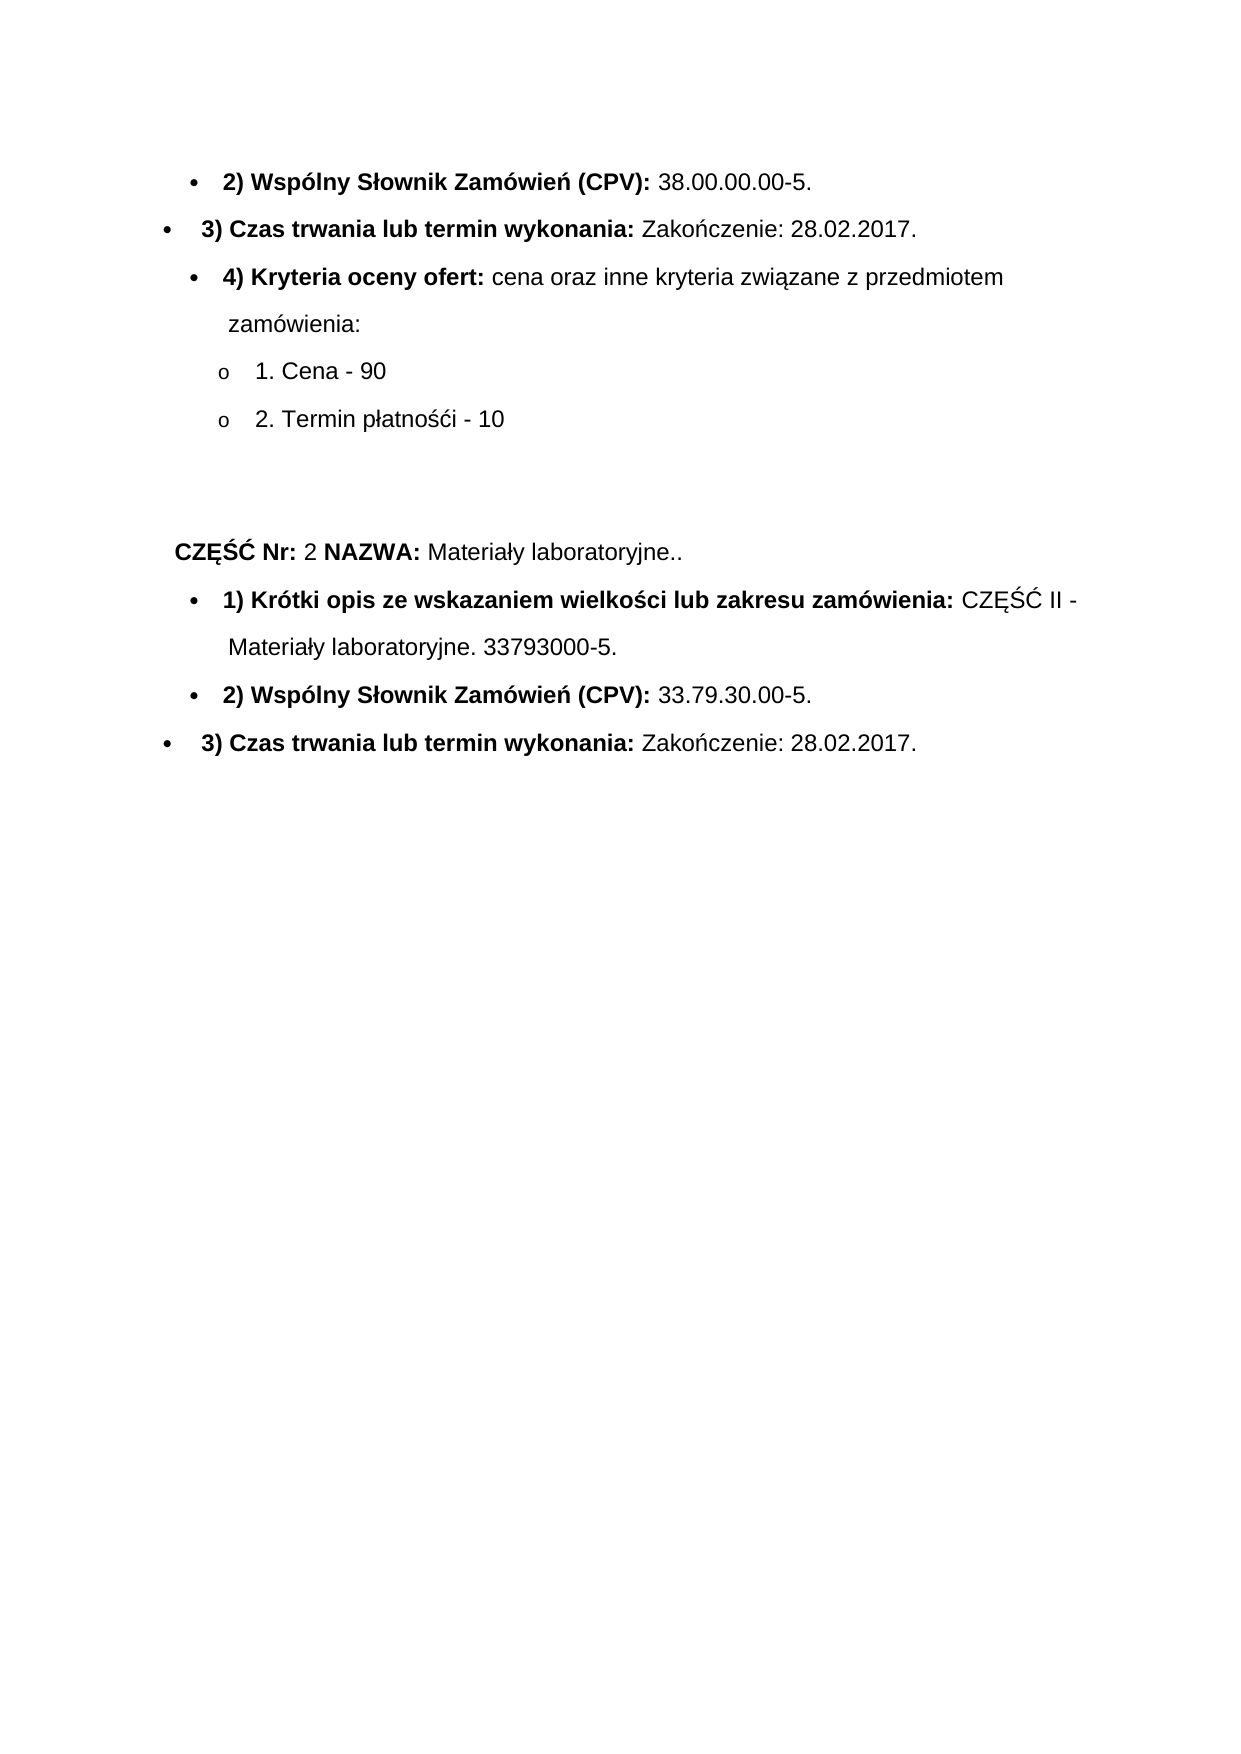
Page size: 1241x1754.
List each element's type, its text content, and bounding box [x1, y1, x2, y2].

list 2. Termin płatnośći - 10 [217, 386, 1093, 433]
list 4) Kryteria oceny ofert: cena oraz inne kryteria związane z przedmiotem zamówienia: [190, 243, 1093, 338]
text CZĘŚĆ Nr: 2 NAZWA: Materiały laboratoryjne.. [174, 518, 1093, 566]
list 2) Wspólny Słownik Zamówień (CPV): 33.79.30.00-5. [190, 661, 1093, 708]
list 1. Cena - 90 [217, 338, 1093, 386]
list 3) Czas trwania lub termin wykonania: Zakończenie: 28.02.2017. [164, 708, 1093, 756]
list 1) Krótki opis ze wskazaniem wielkości lub zakresu zamówienia: CZĘŚĆ II - Materiały laboratoryjne. 33793000-5. [190, 566, 1093, 661]
list 3) Czas trwania lub termin wykonania: Zakończenie: 28.02.2017. [164, 195, 1093, 243]
list 2) Wspólny Słownik Zamówień (CPV): 38.00.00.00-5. [190, 148, 1093, 195]
